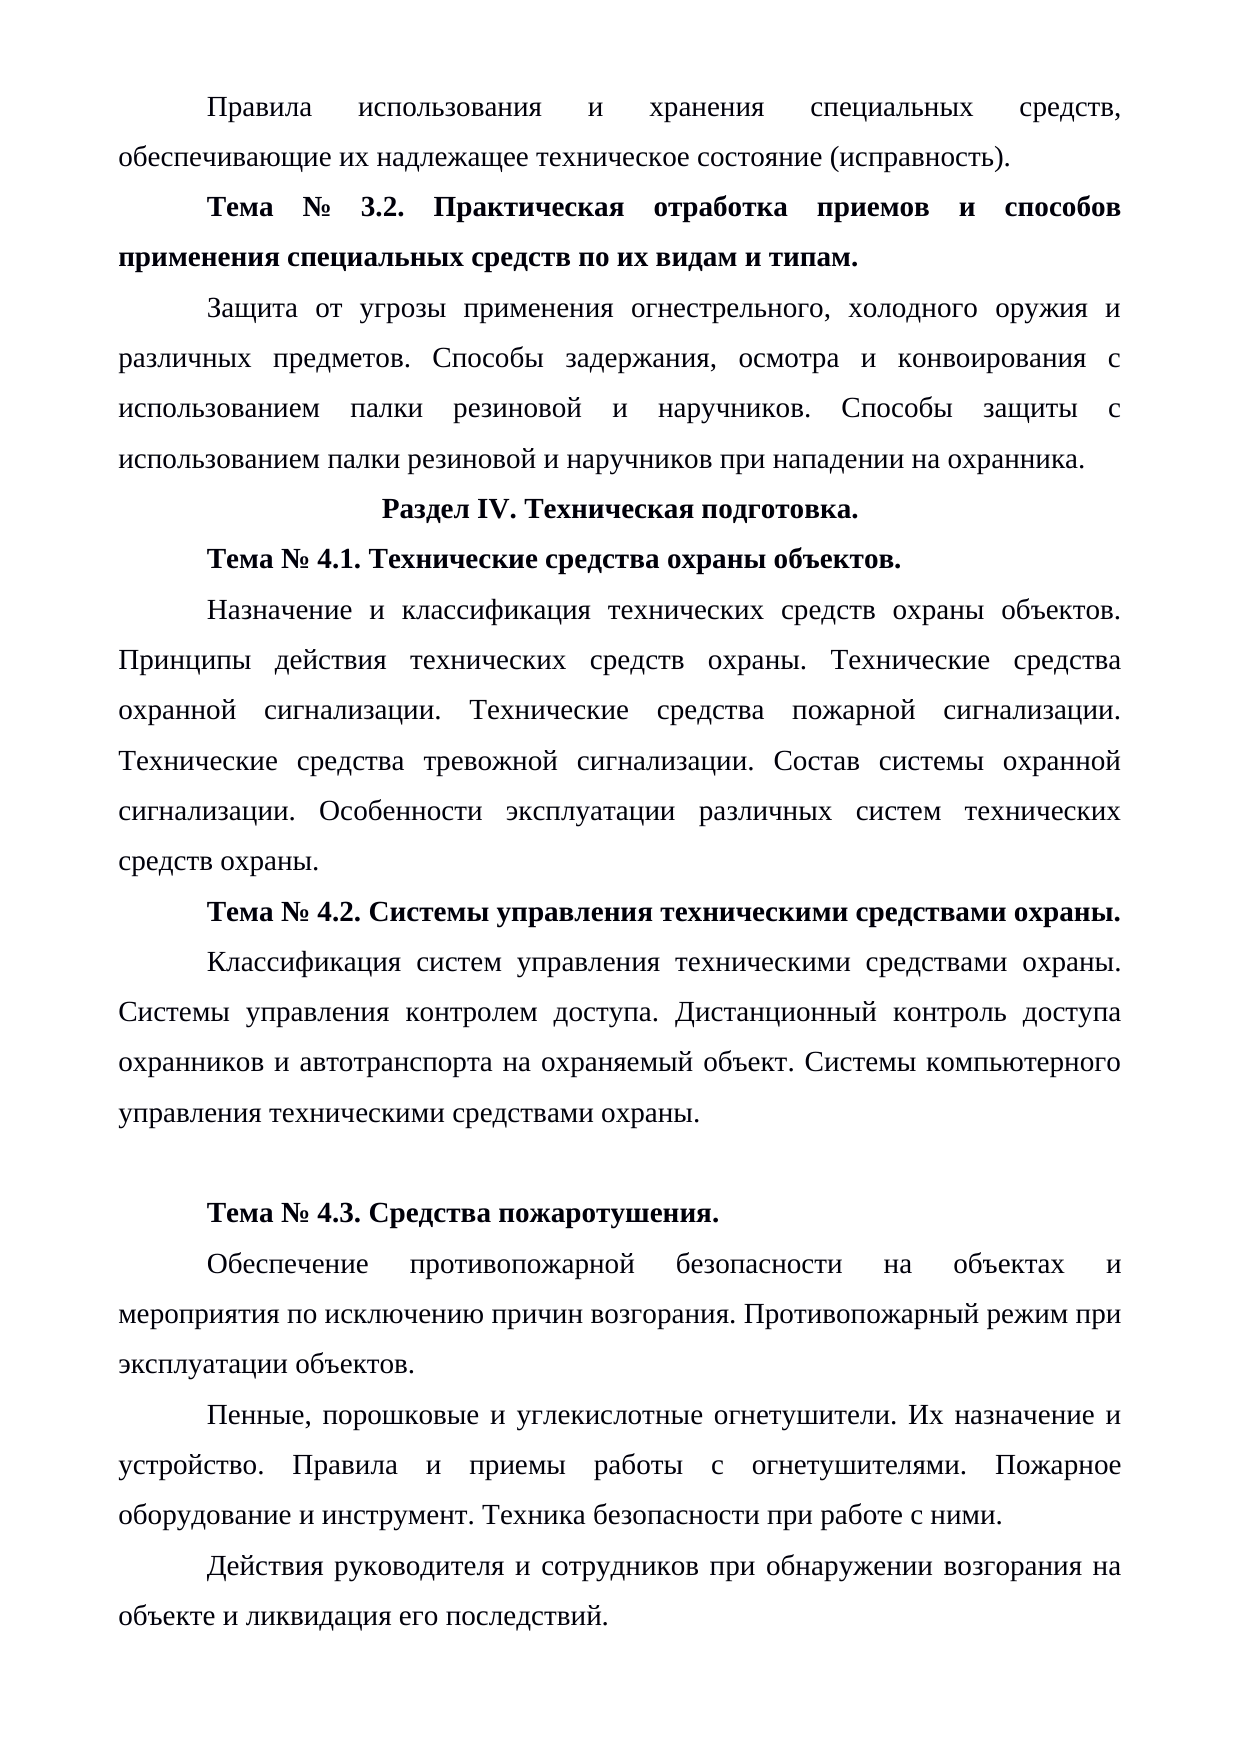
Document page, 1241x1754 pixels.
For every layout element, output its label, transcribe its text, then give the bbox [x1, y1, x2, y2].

text Защита от угрозы применения огнестрельного, холодного оружия и различных предметов. Способы задержания, осмотра и конвоирования с использованием палки резиновой и наручников. Способы защиты с использованием палки резиновой и наручников при нападении на охранника. [118, 290, 1122, 474]
text Назначение и классификация технических средств охраны объектов. Принципы действия технических средств охраны. Технические средства охранной сигнализации. Технические средства пожарной сигнализации. Технические средства тревожной сигнализации. Состав системы охранной сигнализации. Особенности эксплуатации различных систем технических средств охраны. [118, 592, 1122, 877]
text Тема № 4.2. Системы управления техническими средствами охраны. [118, 894, 1122, 927]
text Раздел IV. Техническая подготовка. [118, 491, 1122, 525]
text Тема № 4.3. Средства пожаротушения. [118, 1196, 1122, 1229]
text Тема № 3.2. Практическая отработка приемов и способов применения специальных средств по их видам и типам. [118, 189, 1122, 273]
text Пенные, порошковые и углекислотные огнетушители. Их назначение и устройство. Правила и приемы работы с огнетушителями. Пожарное оборудование и инструмент. Техника безопасности при работе с ними. [118, 1397, 1122, 1531]
text Классификация систем управления техническими средствами охраны. Системы управления контролем доступа. Дистанционный контроль доступа охранников и автотранспорта на охраняемый объект. Системы компьютерного управления техническими средствами охраны. [118, 944, 1122, 1128]
text Действия руководителя и сотрудников при обнаружении возгорания на объекте и ликвидация его последствий. [118, 1548, 1122, 1632]
text Тема № 4.1. Технические средства охраны объектов. [118, 541, 1122, 575]
text Правила использования и хранения специальных средств, обеспечивающие их надлежащее техническое состояние (исправность). [118, 89, 1122, 172]
text Обеспечение противопожарной безопасности на объектах и мероприятия по исключению причин возгорания. Противопожарный режим при эксплуатации объектов. [118, 1246, 1122, 1380]
